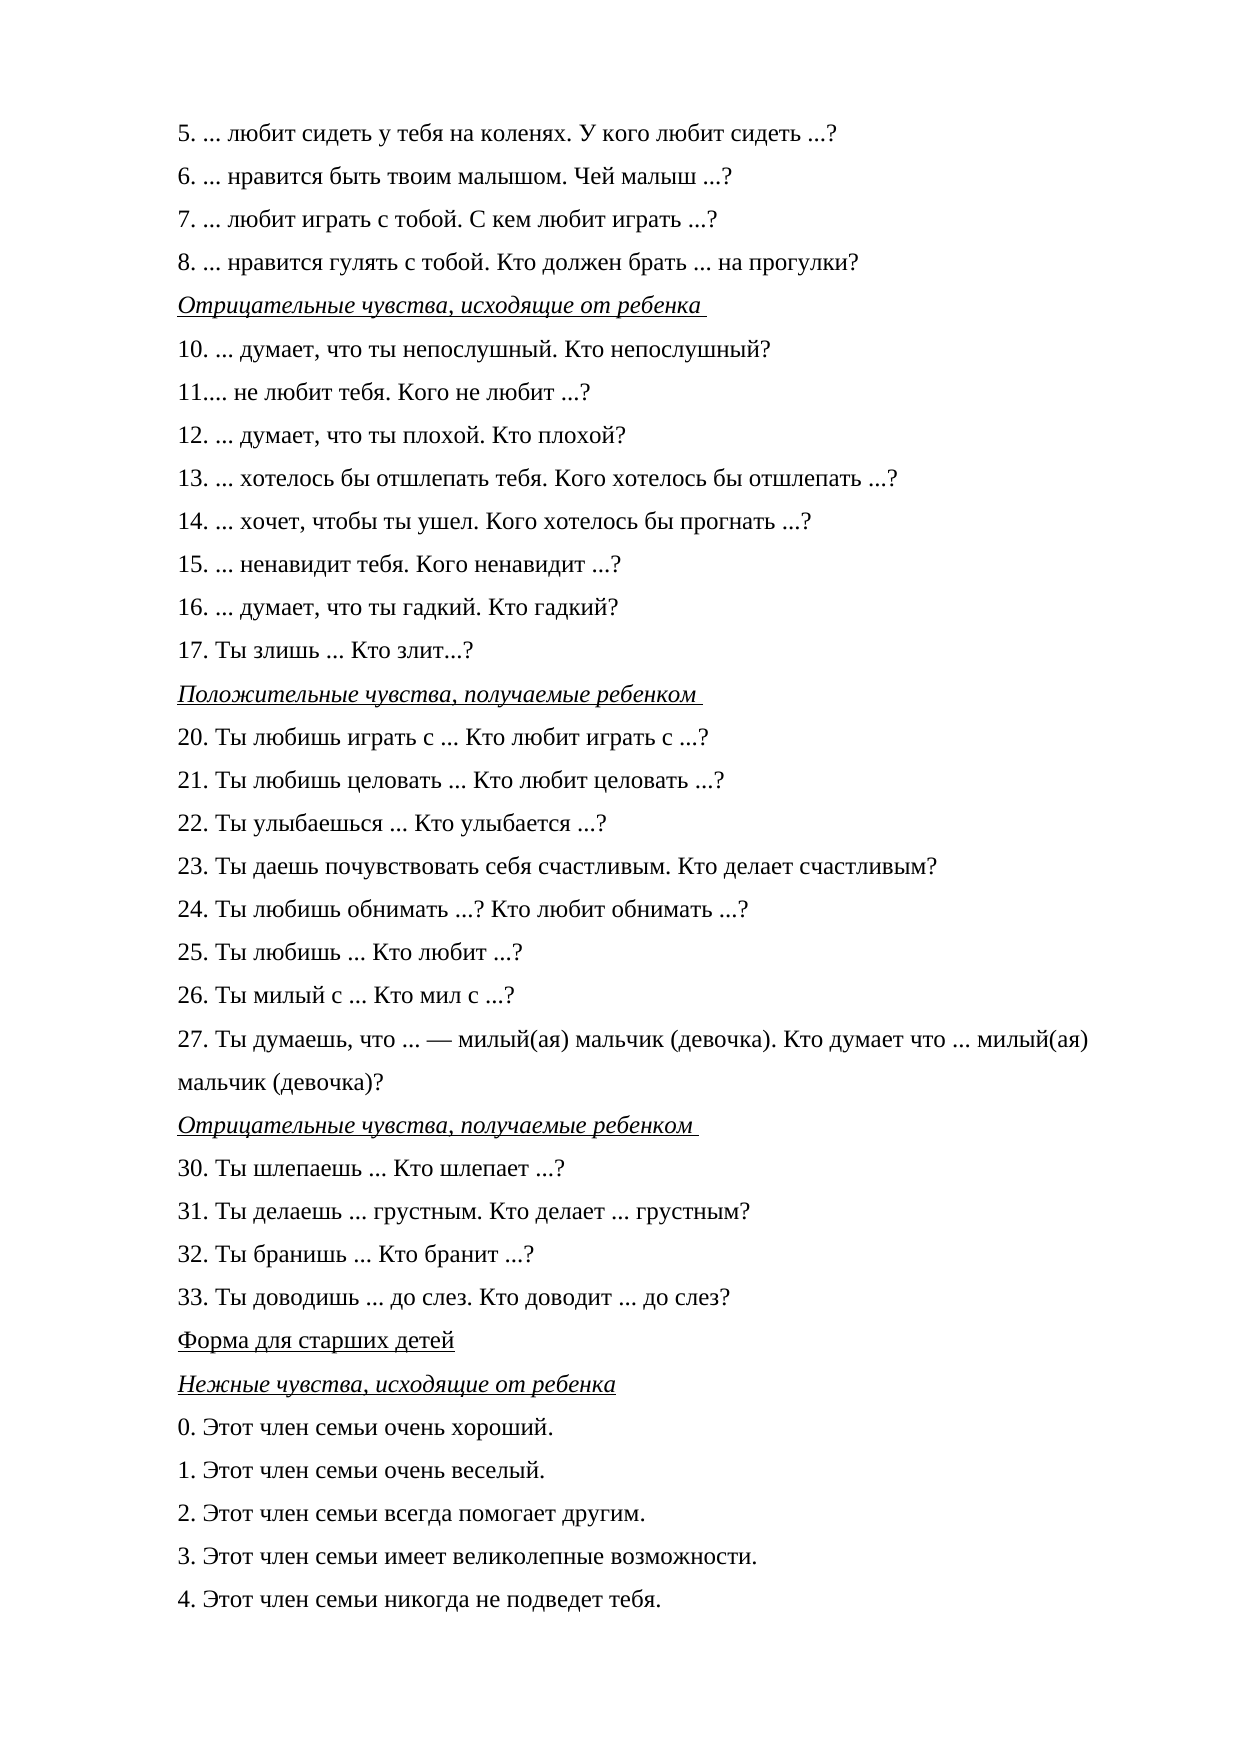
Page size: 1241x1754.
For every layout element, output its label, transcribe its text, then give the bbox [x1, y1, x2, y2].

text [177, 1369, 1152, 1613]
text Форма для старших детей [177, 1326, 1152, 1354]
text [177, 118, 1152, 1311]
